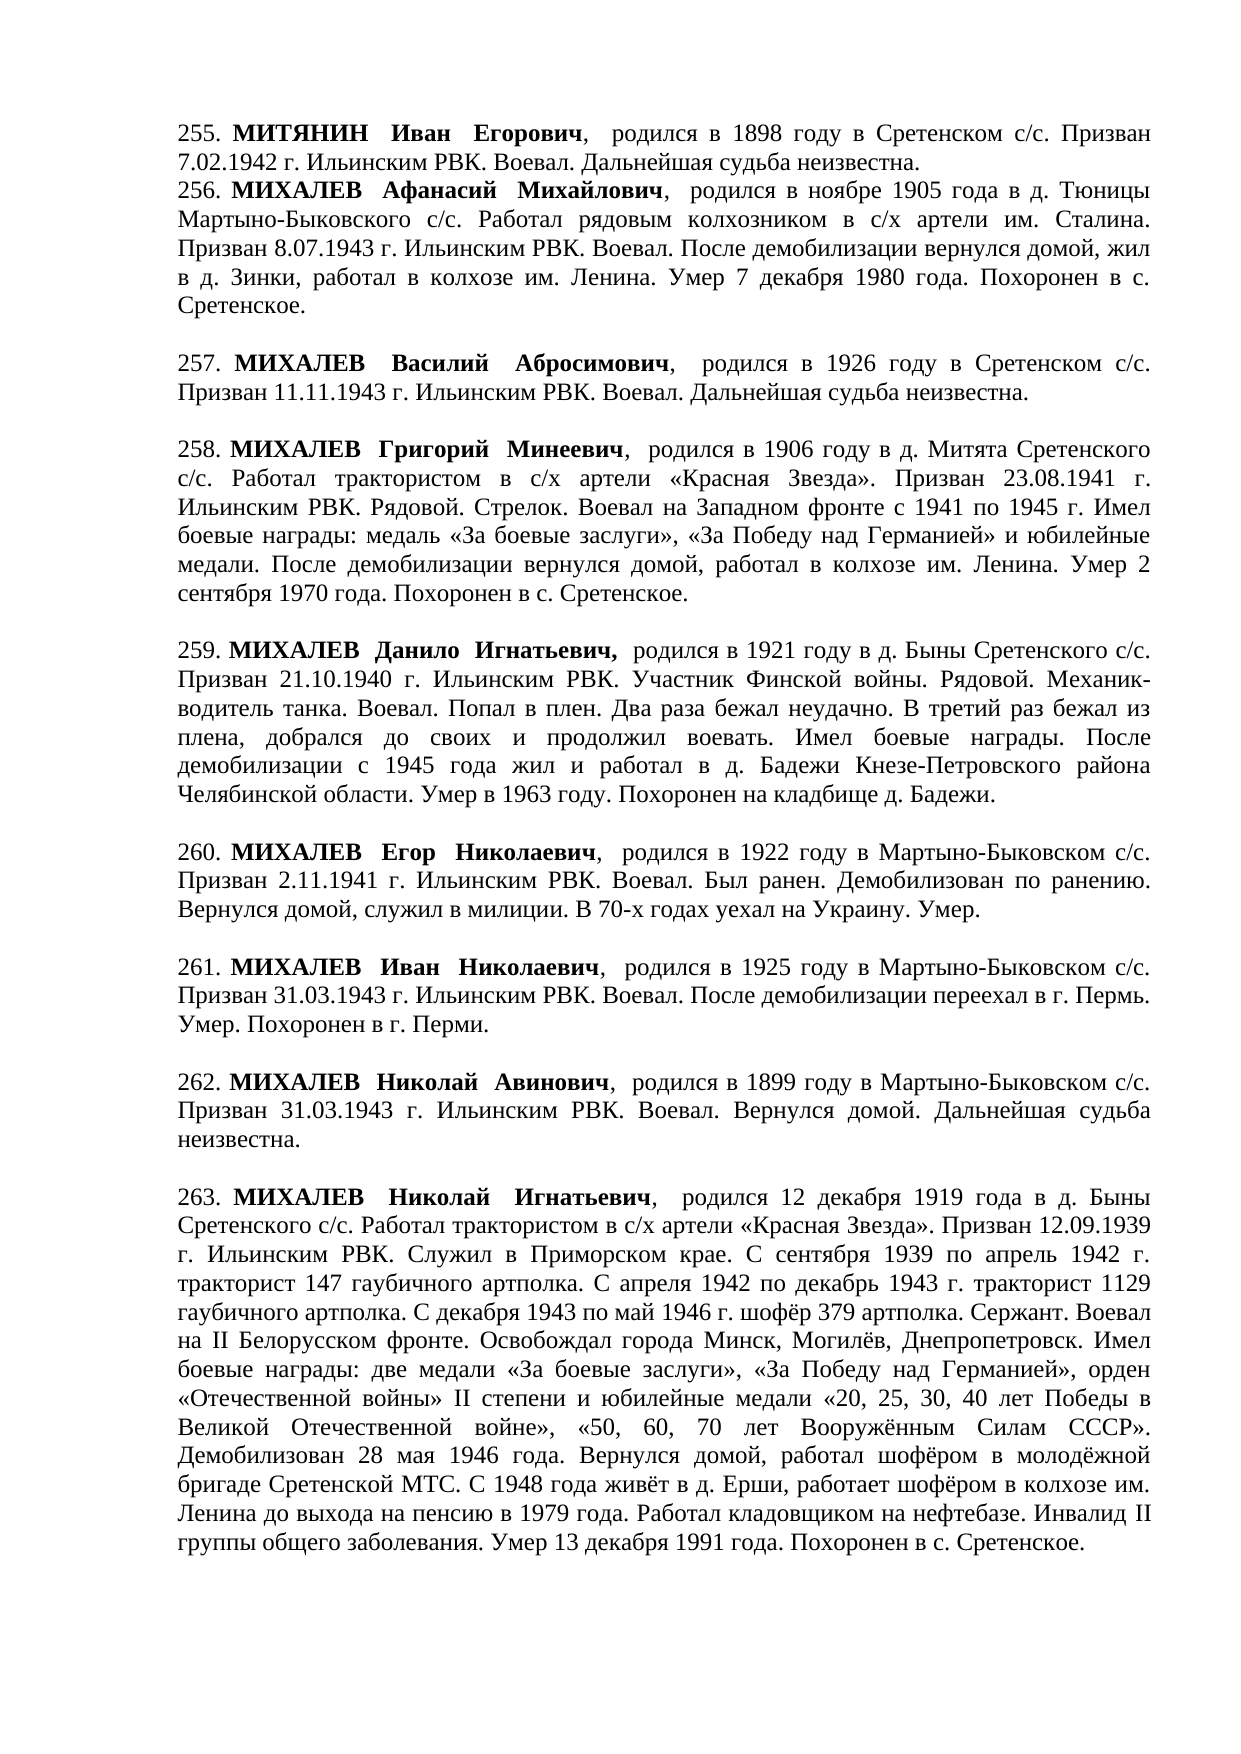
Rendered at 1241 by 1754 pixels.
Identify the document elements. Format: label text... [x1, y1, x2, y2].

text 262. МИХАЛЕВ Николай Авинович, родился в 1899 году в Мартыно-Быковском с/с. Призван 31.03.1943 г. Ильинским РВК. Воевал. Вернулся домой. Дальнейшая судьба неизвестна. [177, 1067, 1152, 1153]
text 257. МИХАЛЕВ Василий Абросимович, родился в 1926 году в Сретенском с/с. Призван 11.11.1943 г. Ильинским РВК. Воевал. Дальнейшая судьба неизвестна. [177, 348, 1152, 406]
text 258. МИХАЛЕВ Григорий Минеевич, родился в 1906 году в д. Митята Сретенского с/с. Работал трактористом в с/х артели «Красная Звезда». Призван 23.08.1941 г. Ильинским РВК. Рядовой. Стрелок. Воевал на Западном фронте с 1941 по 1945 г. Имел боевые награды: медаль «За боевые заслуги», «За Победу над Германией» и юбилейные медали. После демобилизации вернулся домой, работал в колхозе им. Ленина. Умер 2 сентября 1970 года. Похоронен в с. Сретенское. [177, 434, 1152, 607]
text 260. МИХАЛЕВ Егор Николаевич, родился в 1922 году в Мартыно-Быковском с/с. Призван 2.11.1941 г. Ильинским РВК. Воевал. Был ранен. Демобилизован по ранению. Вернулся домой, служил в милиции. В 70-х годах уехал на Украину. Умер. [177, 837, 1152, 923]
text 256. МИХАЛЕВ Афанасий Михайлович, родился в ноябре 1905 года в д. Тюницы Мартыно-Быковского с/с. Работал рядовым колхозником в с/х артели им. Сталина. Призван 8.07.1943 г. Ильинским РВК. Воевал. После демобилизации вернулся домой, жил в д. Зинки, работал в колхозе им. Ленина. Умер 7 декабря 1980 года. Похоронен в с. Сретенское. [177, 176, 1152, 319]
text 263. МИХАЛЕВ Николай Игнатьевич, родился 12 декабря 1919 года в д. Быны Сретенского с/с. Работал трактористом в с/х артели «Красная Звезда». Призван 12.09.1939 г. Ильинским РВК. Служил в Приморском крае. С сентября 1939 по апрель 1942 г. тракторист 147 гаубичного артполка. С апреля 1942 по декабрь 1943 г. тракторист 1129 гаубичного артполка. С декабря 1943 по май 1946 г. шофёр 379 артполка. Сержант. Воевал на II Белорусском фронте. Освобождал города Минск, Могилёв, Днепропетровск. Имел боевые награды: две медали «За боевые заслуги», «За Победу над Германией», орден «Отечественной войны» II степени и юбилейные медали «20, 25, 30, 40 лет Победы в Великой Отечественной войне», «50, 60, 70 лет Вооружённым Силам СССР». Демобилизован 28 мая 1946 года. Вернулся домой, работал шофёром в молодёжной бригаде Сретенской МТС. С 1948 года живёт в д. Ерши, работает шофёром в колхозе им. Ленина до выхода на пенсию в 1979 года. Работал кладовщиком на нефтебазе. Инвалид II группы общего заболевания. Умер 13 декабря 1991 года. Похоронен в с. Сретенское. [177, 1182, 1152, 1556]
text 259. МИХАЛЕВ Данило Игнатьевич, родился в 1921 году в д. Быны Сретенского с/с. Призван 21.10.1940 г. Ильинским РВК. Участник Финской войны. Рядовой. Механик-водитель танка. Воевал. Попал в плен. Два раза бежал неудачно. В третий раз бежал из плена, добрался до своих и продолжил воевать. Имел боевые награды. После демобилизации с 1945 года жил и работал в д. Бадежи Кнезе-Петровского района Челябинской области. Умер в 1963 году. Похоронен на кладбище д. Бадежи. [177, 636, 1152, 808]
text 261. МИХАЛЕВ Иван Николаевич, родился в 1925 году в Мартыно-Быковском с/с. Призван 31.03.1943 г. Ильинским РВК. Воевал. После демобилизации переехал в г. Пермь. Умер. Похоронен в г. Перми. [177, 952, 1152, 1038]
text 255. МИТЯНИН Иван Егорович, родился в 1898 году в Сретенском с/с. Призван 7.02.1942 г. Ильинским РВК. Воевал. Дальнейшая судьба неизвестна. [177, 118, 1152, 176]
